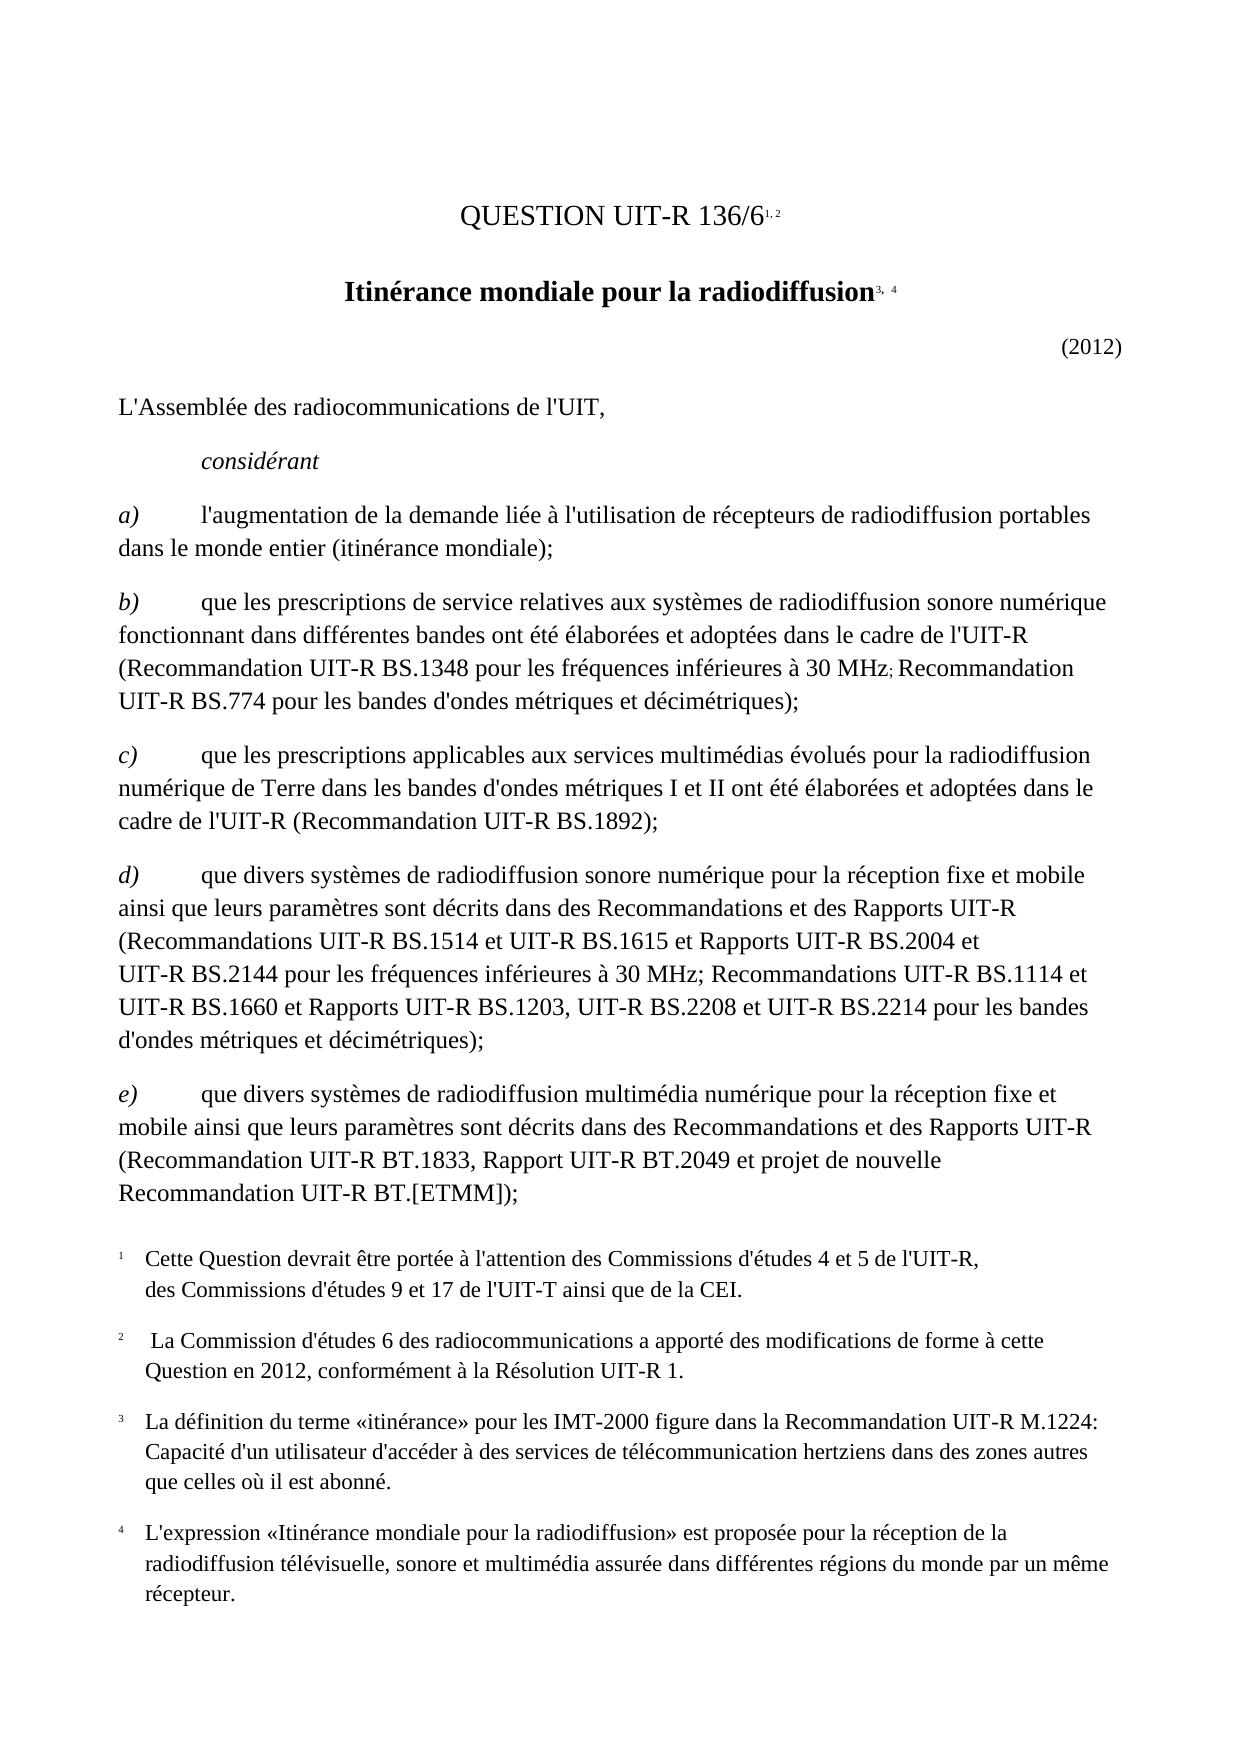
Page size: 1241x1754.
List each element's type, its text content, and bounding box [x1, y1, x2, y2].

text b) que les prescriptions de service relatives aux systèmes de radiodiffusion sonore numérique fonctionnant dans différentes bandes ont été élaborées et adoptées dans le cadre de l'UIT-R (Recommandation UIT-R BS.1348 pour les fréquences inférieures à 30 MHz; Recommandation UIT-R BS.774 pour les bandes d'ondes métriques et décimétriques); [118, 587, 1122, 715]
text d) que divers systèmes de radiodiffusion sonore numérique pour la réception fixe et mobile ainsi que leurs paramètres sont décrits dans des Recommandations et des Rapports UIT-R (Recommandations UIT-R BS.1514 et UIT-R BS.1615 et Rapports UIT-R BS.2004 et UIT-R BS.2144 pour les fréquences inférieures à 30 MHz; Recommandations UIT-R BS.1114 et UIT-R BS.1660 et Rapports UIT-R BS.1203, UIT-R BS.2208 et UIT-R BS.2214 pour les bandes d'ondes métriques et décimétriques); [118, 860, 1122, 1054]
text e) que divers systèmes de radiodiffusion multimédia numérique pour la réception fixe et mobile ainsi que leurs paramètres sont décrits dans des Recommandations et des Rapports UIT-R (Recommandation UIT-R BT.1833, Rapport UIT-R BT.2049 et projet de nouvelle Recommandation UIT-R BT.[ETMM]); [118, 1079, 1122, 1207]
text (2012) [118, 333, 1122, 359]
title L'Assemblée des radiocommunications de l'UIT, [118, 392, 1122, 421]
text c) que les prescriptions applicables aux services multimédias évolués pour la radiodiffusion numérique de Terre dans les bandes d'ondes métriques I et II ont été élaborées et adoptées dans le cadre de l'UIT-R (Recommandation UIT-R BS.1892); [118, 740, 1122, 835]
text a) l'augmentation de la demande liée à l'utilisation de récepteurs de radiodiffusion portables dans le monde entier (itinérance mondiale); [118, 500, 1122, 562]
text considérant [201, 446, 1122, 475]
title Itinérance mondiale pour la radiodiffusion, [118, 274, 1122, 307]
text QUESTION UIT-R 136/6, [118, 198, 1122, 231]
